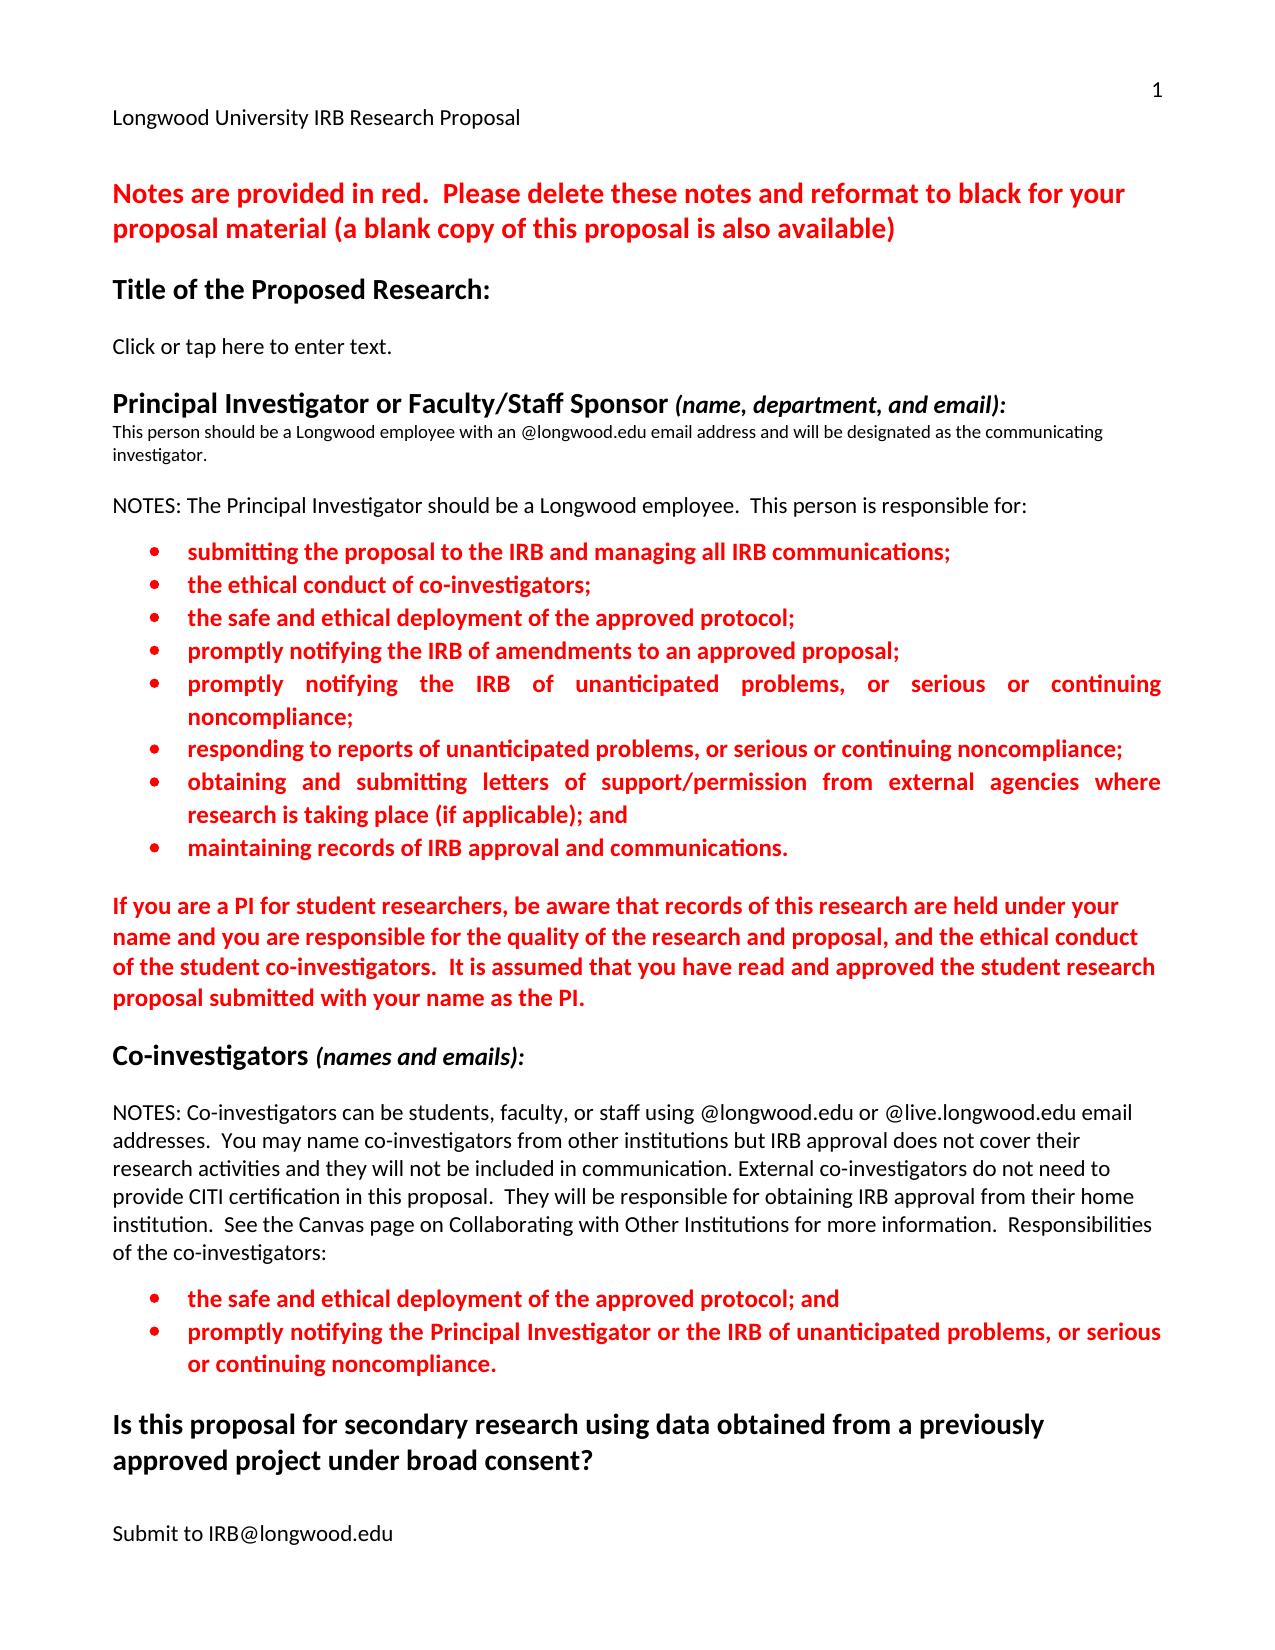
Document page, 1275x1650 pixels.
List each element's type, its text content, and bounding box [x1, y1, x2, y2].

text Co-investigators (names and emails): [112, 1037, 1162, 1073]
text Principal Investigator or Faculty/Staff Sponsor (name, department, and email): [112, 385, 1162, 421]
text Notes are provided in red. Please delete these notes and reformat to black for your proposal material (a blank copy of this proposal is also available) [112, 175, 1162, 246]
text Is this proposal for secondary research using data obtained from a previously approved project under broad consent? [112, 1406, 1162, 1478]
text This person should be a Longwood employee with an @longwood.edu email address and will be designated as the communicating investigator. [112, 421, 1162, 466]
text Title of the Proposed Research: [112, 271, 1162, 307]
